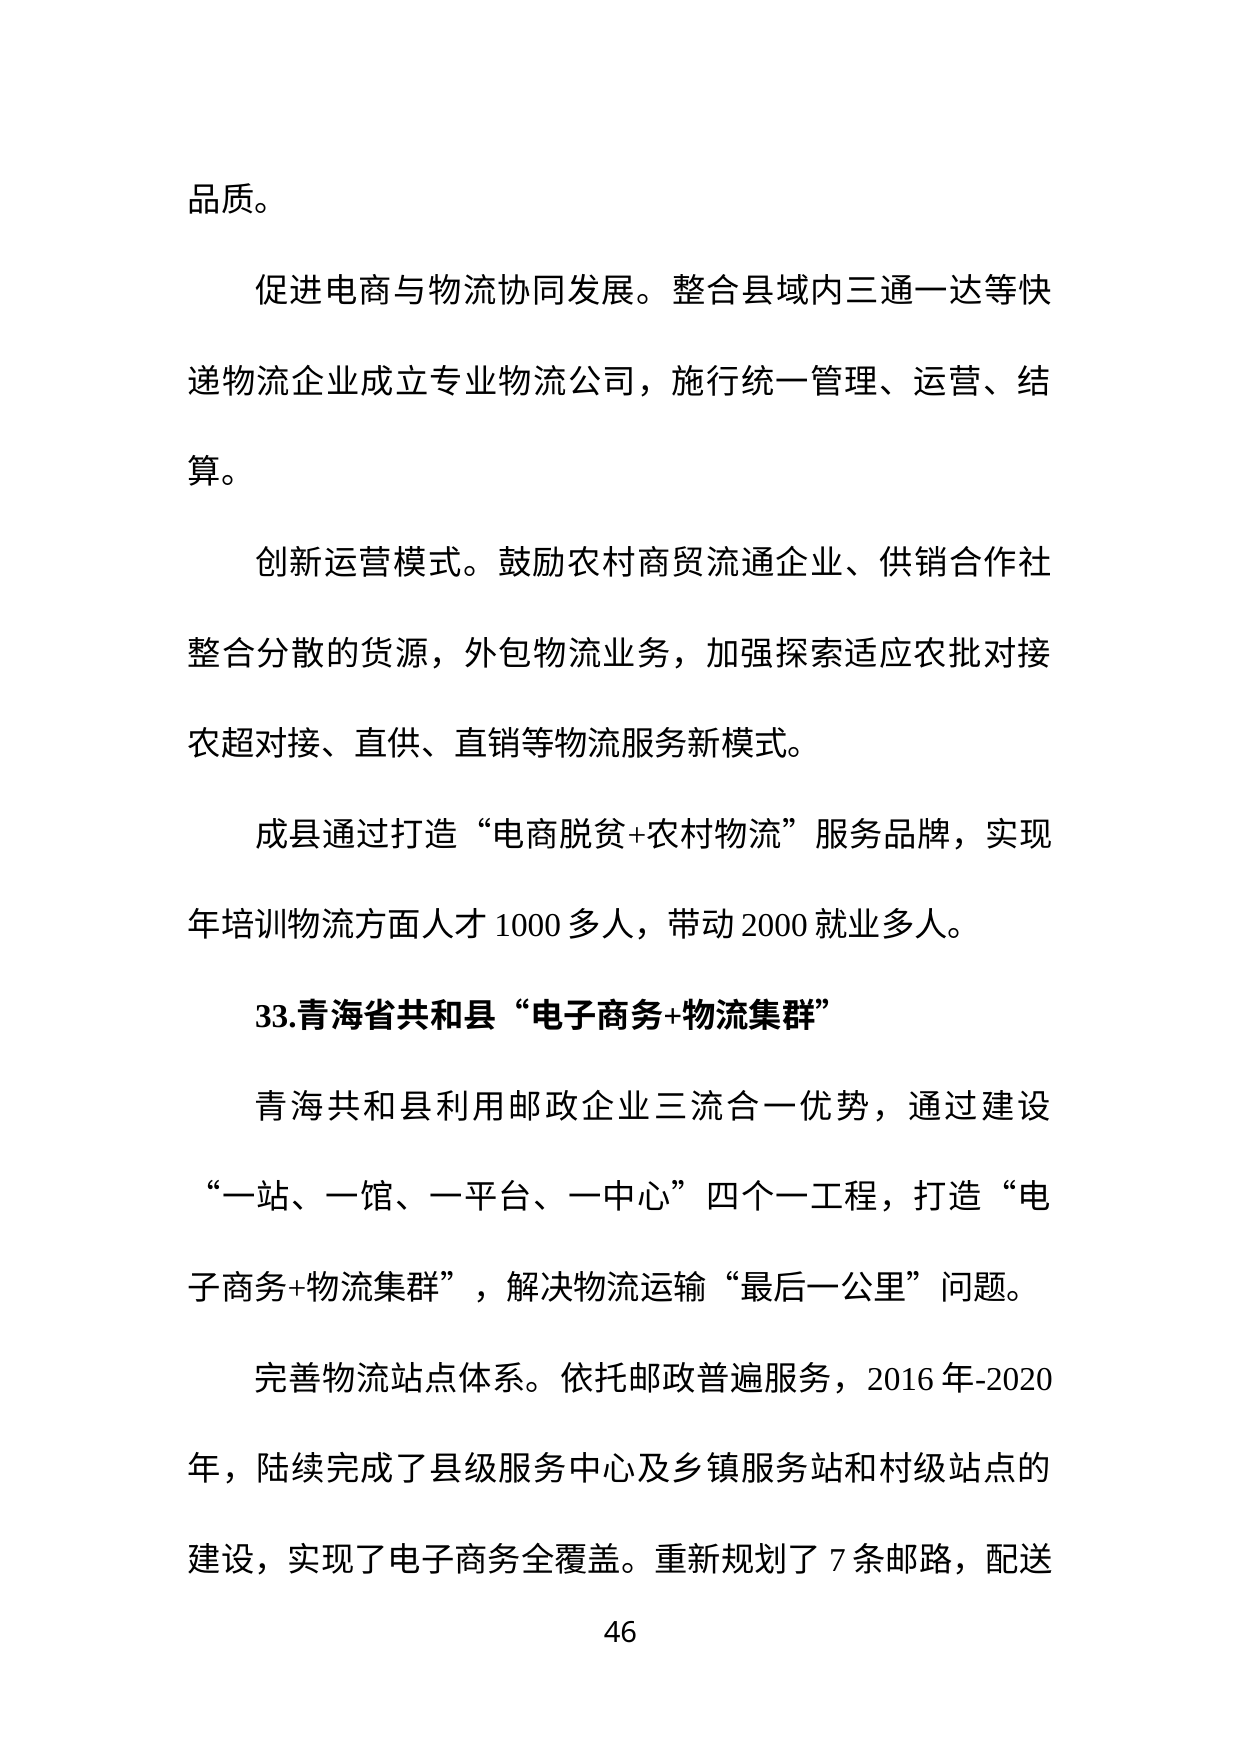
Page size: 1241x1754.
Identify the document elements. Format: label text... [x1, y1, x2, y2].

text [187, 1330, 1053, 1602]
text 成县通过打造“电商脱贫+农村物流”服务品牌，实现年培训物流方面人才1000多人，带动2000就业多人。 [187, 786, 1053, 968]
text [187, 152, 1053, 243]
text 33.青海省共和县“电子商务+物流集群” [187, 968, 1053, 1058]
text 创新运营模式。鼓励农村商贸流通企业、供销合作社整合分散的货源，外包物流业务，加强探索适应农批对接、农超对接、直供、直销等物流服务新模式。 [187, 514, 1053, 786]
text 青海共和县利用邮政企业三流合一优势，通过建设“一站、一馆、一平台、一中心”四个一工程，打造“电子商务+物流集群”，解决物流运输“最后一公里”问题。 [187, 1058, 1053, 1330]
text 促进电商与物流协同发展。整合县域内三通一达等快递物流企业成立专业物流公司，施行统一管理、运营、结算。 [187, 243, 1053, 514]
